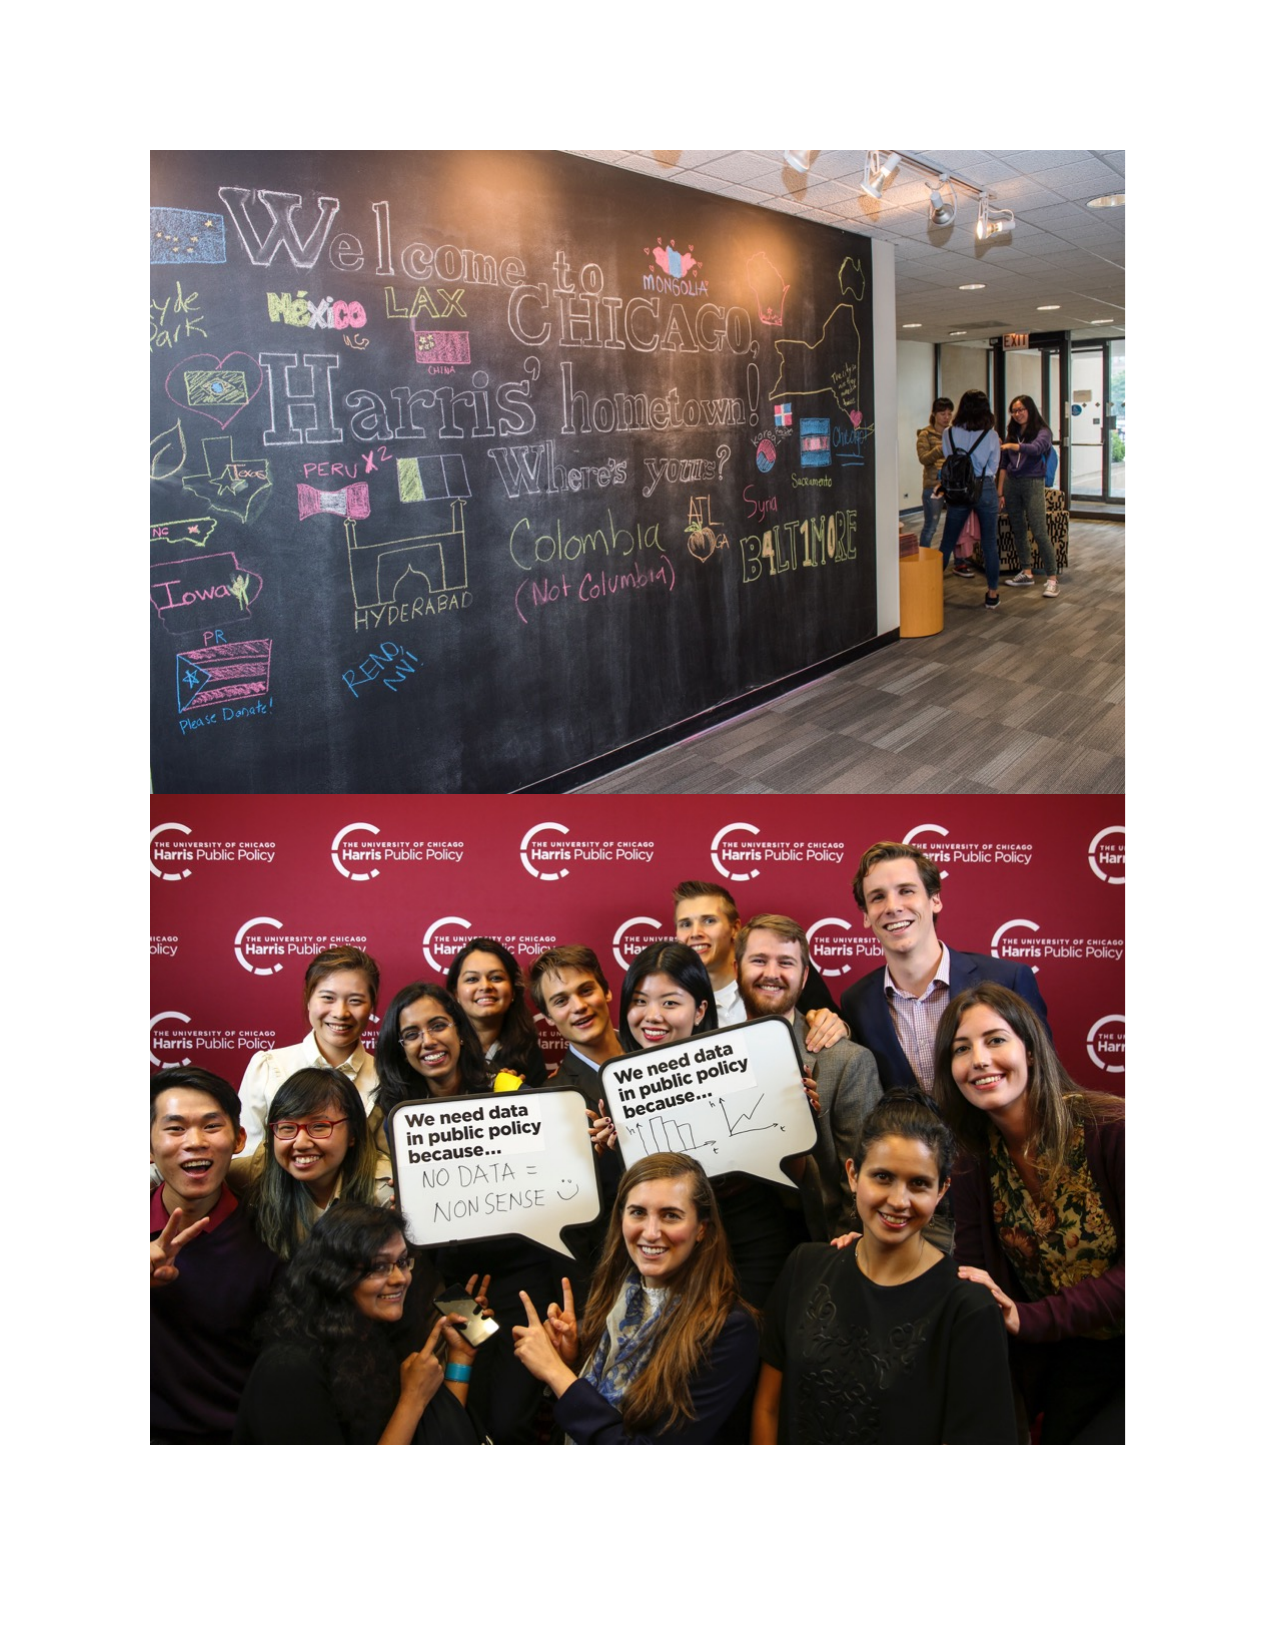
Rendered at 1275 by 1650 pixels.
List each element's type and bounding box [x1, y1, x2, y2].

picture [150, 150, 1125, 1445]
